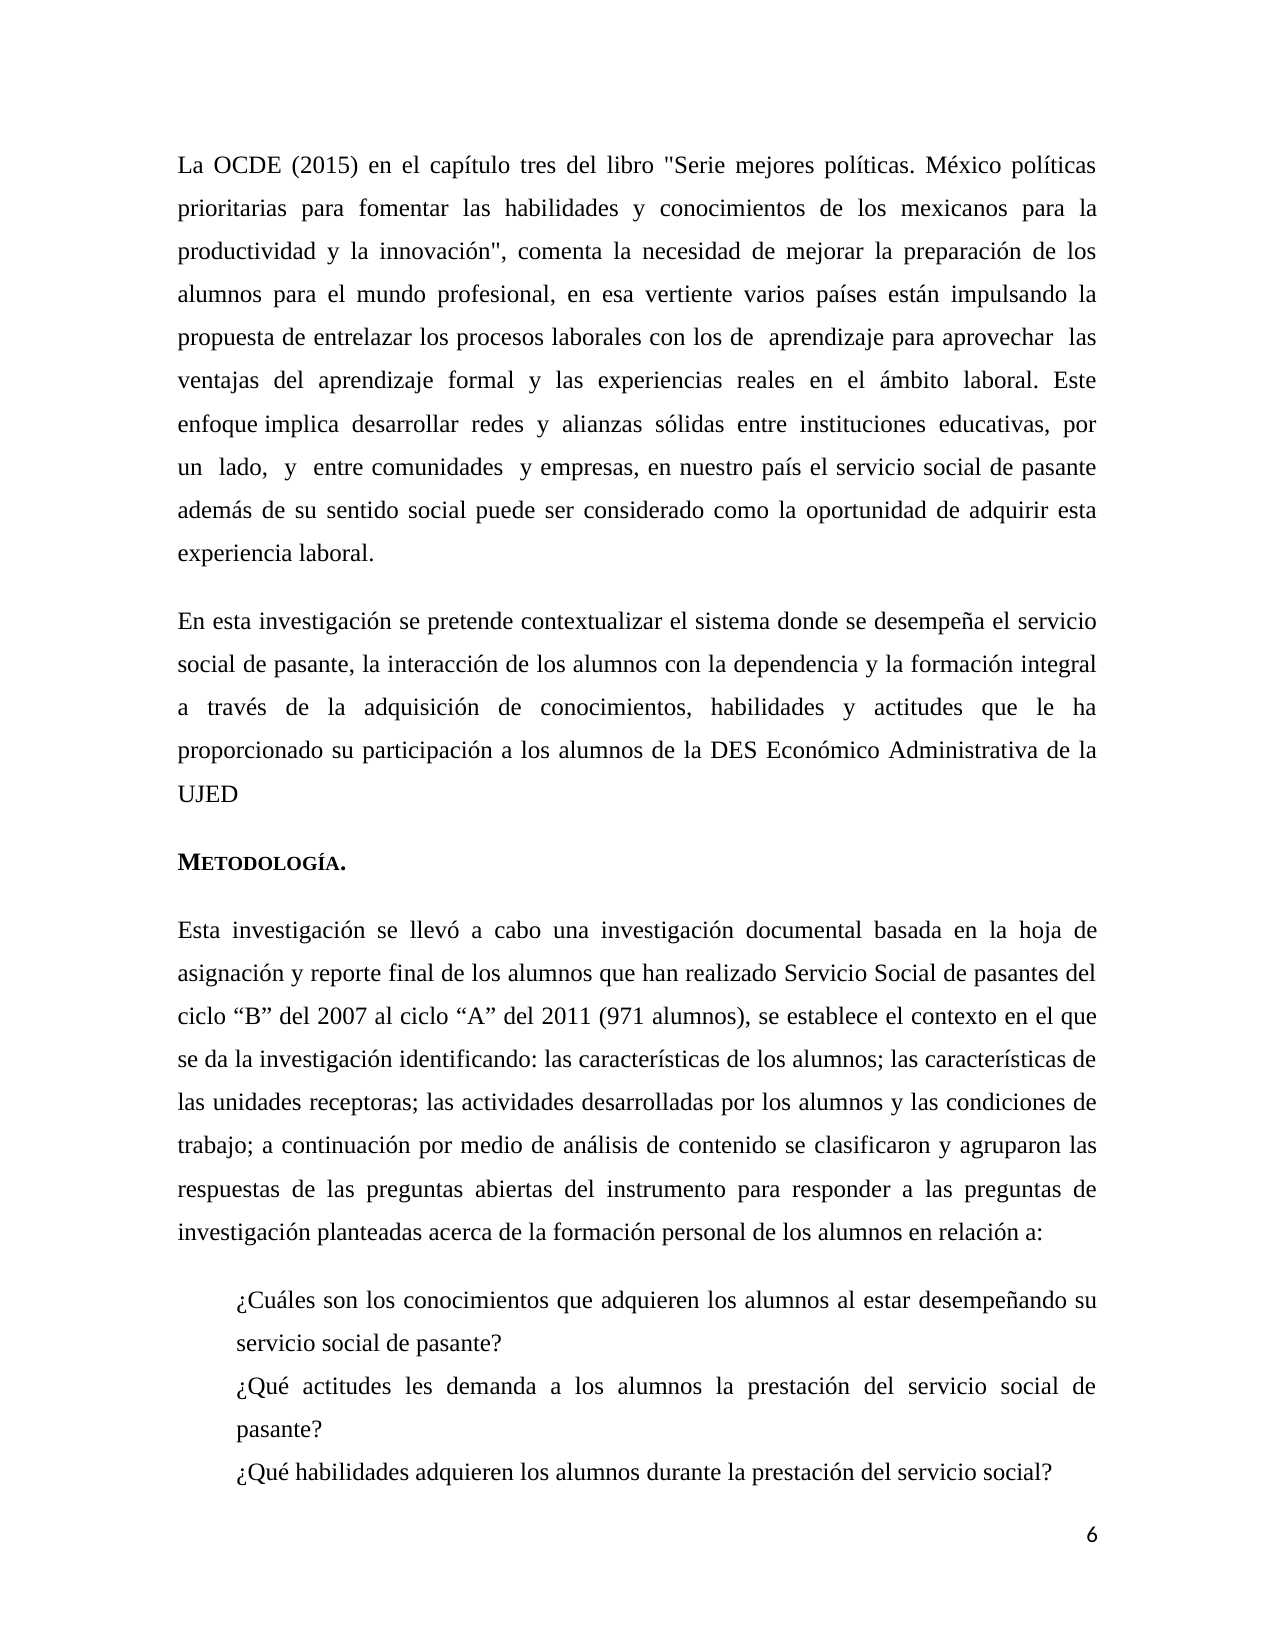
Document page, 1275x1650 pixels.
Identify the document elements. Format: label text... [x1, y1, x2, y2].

text En esta investigación se pretende contextualizar el sistema donde se desempeña el servicio social de pasante, la interacción de los alumnos con la dependencia y la formación integral a través de la adquisición de conocimientos, habilidades y actitudes que le ha proporcionado su participación a los alumnos de la DES Económico Administrativa de la UJED [177, 606, 1098, 807]
text La OCDE (2015) en el capítulo tres del libro "Serie mejores políticas. México políticas prioritarias para fomentar las habilidades y conocimientos de los mexicanos para la productividad y la innovación", comenta la necesidad de mejorar la preparación de los alumnos para el mundo profesional, en esa vertiente varios países están impulsando la propuesta de entrelazar los procesos laborales con los de aprendizaje para aprovechar las ventajas del aprendizaje formal y las experiencias reales en el ámbito laboral. Este enfoque implica desarrollar redes y alianzas sólidas entre instituciones educativas, por un lado, y entre comunidades y empresas, en nuestro país el servicio social de pasante además de su sentido social puede ser considerado como la oportunidad de adquirir esta experiencia laboral. [177, 150, 1098, 567]
text Esta investigación se llevó a cabo una investigación documental basada en la hoja de asignación y reporte final de los alumnos que han realizado Servicio Social de pasantes del ciclo “B” del 2007 al ciclo “A” del 2011 (971 alumnos), se establece el contexto en el que se da la investigación identificando: las características de los alumnos; las características de las unidades receptoras; las actividades desarrolladas por los alumnos y las condiciones de trabajo; a continuación por medio de análisis de contenido se clasificaron y agruparon las respuestas de las preguntas abiertas del instrumento para responder a las preguntas de investigación planteadas acerca de la formación personal de los alumnos en relación a: [177, 915, 1098, 1246]
text ¿Qué actitudes les demanda a los alumnos la prestación del servicio social de pasante? [236, 1371, 1098, 1443]
text ¿Cuáles son los conocimientos que adquieren los alumnos al estar desempeñando su servicio social de pasante? [236, 1285, 1098, 1357]
text ¿Qué habilidades adquieren los alumnos durante la prestación del servicio social? [236, 1457, 1098, 1486]
text Metodología. [177, 847, 1098, 876]
